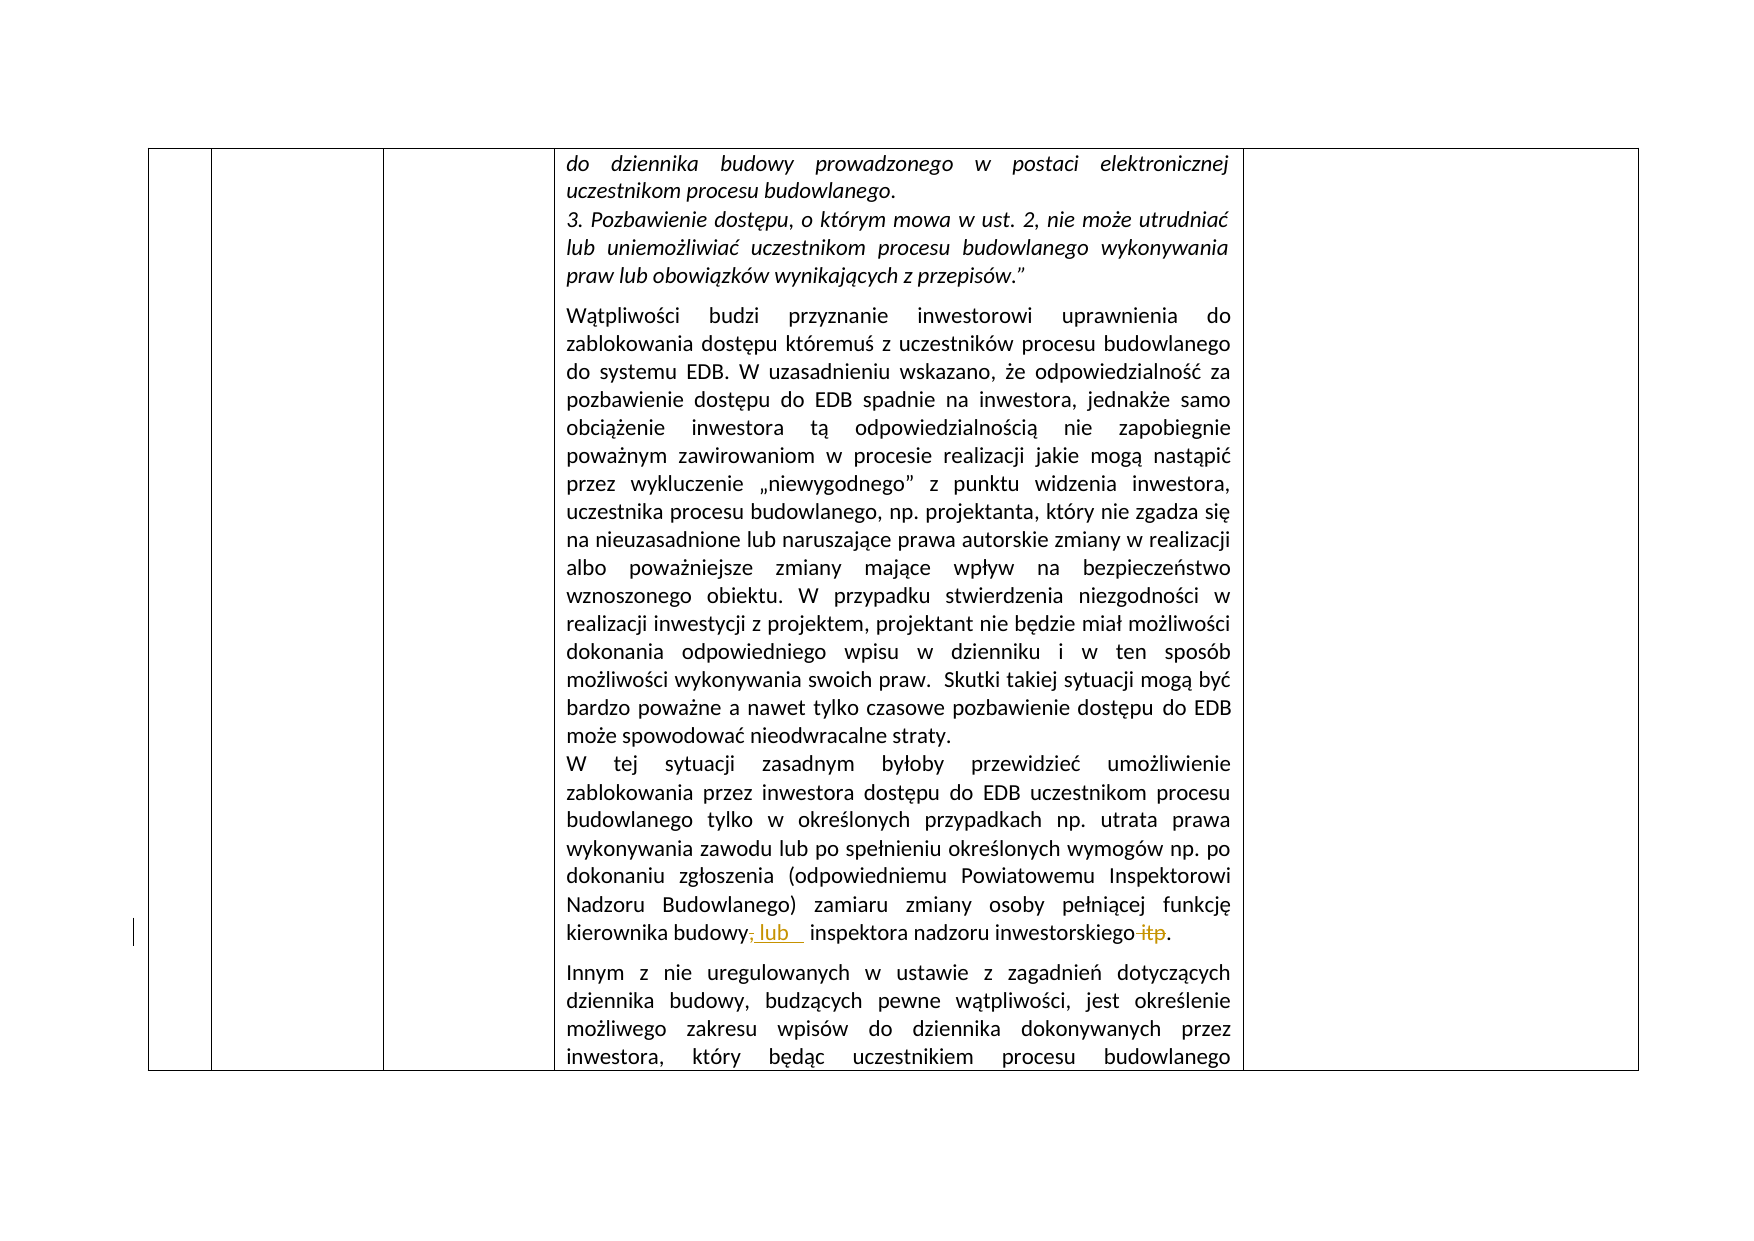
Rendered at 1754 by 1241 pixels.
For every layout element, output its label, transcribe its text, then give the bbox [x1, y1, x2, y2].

table_cell [1244, 149, 1638, 1070]
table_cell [212, 149, 383, 1070]
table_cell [384, 149, 554, 1070]
table_cell . [149, 149, 211, 1070]
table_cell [555, 149, 1243, 1070]
